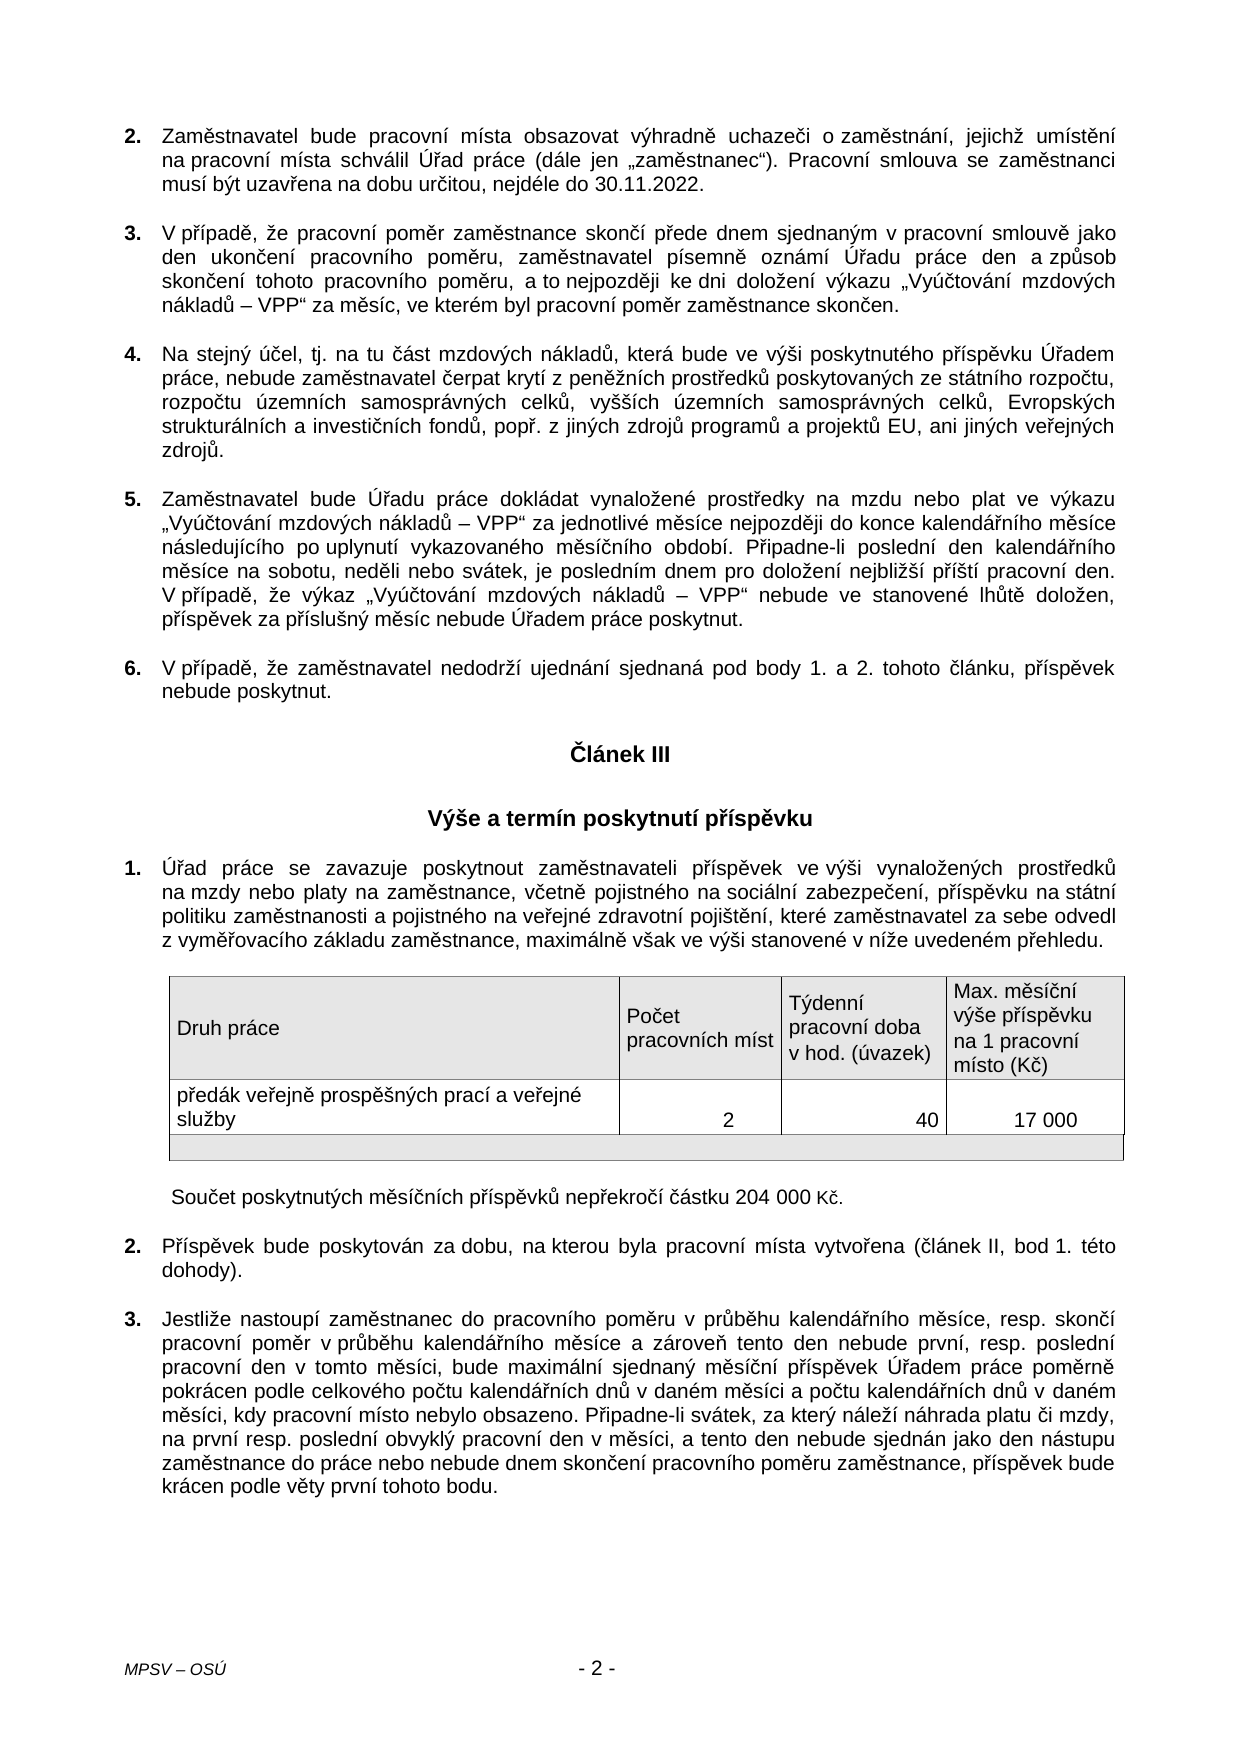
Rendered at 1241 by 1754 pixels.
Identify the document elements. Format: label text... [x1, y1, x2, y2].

table_header Druh práce [170, 977, 619, 1079]
table_cell [170, 1135, 758, 1160]
list V případě, že pracovní poměr zaměstnance skončí přede dnem sjednaným v pracovní smlouvě jako den ukončení pracovního poměru, zaměstnavatel písemně oznámí Úřadu práce den a způsob skončení tohoto pracovního poměru, a to nejpozději ke dni doložení výkazu „Vyúčtování mzdových nákladů – VPP“ za měsíc, ve kterém byl pracovní poměr zaměstnance skončen. [124, 221, 1116, 317]
text Článek III [124, 741, 1116, 767]
table_cell [758, 1135, 937, 1160]
table_cell předák veřejně prospěšných prací a veřejné služby [170, 1080, 619, 1134]
list Na stejný účel, tj. na tu část mzdových nákladů, která bude ve výši poskytnutého příspěvku Úřadem práce, nebude zaměstnavatel čerpat krytí z peněžních prostředků poskytovaných ze státního rozpočtu, rozpočtu územních samosprávných celků, vyšších územních samosprávných celků, Evropských strukturálních a investičních fondů, popř. z jiných zdrojů programů a projektů EU, ani jiných veřejných zdrojů. [124, 342, 1116, 462]
list Zaměstnavatel bude pracovní místa obsazovat výhradně uchazeči o zaměstnání, jejichž umístění na pracovní místa schválil Úřad práce (dále jen „zaměstnanec“). Pracovní smlouva se zaměstnanci musí být uzavřena na dobu určitou, nejdéle do 30.11.2022. [124, 124, 1116, 196]
table_header Počet pracovních míst [620, 977, 781, 1079]
table_cell 2 [620, 1080, 781, 1134]
table_header Týdenní pracovní doba v hod. (úvazek) [782, 977, 946, 1079]
table_cell 40 [782, 1080, 946, 1134]
list Jestliže nastoupí zaměstnanec do pracovního poměru v průběhu kalendářního měsíce, resp. skončí pracovní poměr v průběhu kalendářního měsíce a zároveň tento den nebude první, resp. poslední pracovní den v tomto měsíci, bude maximální sjednaný měsíční příspěvek Úřadem práce poměrně pokrácen podle celkového počtu kalendářních dnů v daném měsíci a počtu kalendářních dnů v daném měsíci, kdy pracovní místo nebylo obsazeno. Připadne-li svátek, za který náleží náhrada platu či mzdy, na první resp. poslední obvyklý pracovní den v měsíci, a tento den nebude sjednán jako den nástupu zaměstnance do práce nebo nebude dnem skončení pracovního poměru zaměstnance, příspěvek bude krácen podle věty první tohoto bodu. [124, 1307, 1116, 1498]
list Úřad práce se zavazuje poskytnout zaměstnavateli příspěvek ve výši vynaložených prostředků na mzdy nebo platy na zaměstnance, včetně pojistného na sociální zabezpečení, příspěvku na státní politiku zaměstnanosti a pojistného na veřejné zdravotní pojištění, které zaměstnavatel za sebe odvedl z vyměřovacího základu zaměstnance, maximálně však ve výši stanovené v níže uvedeném přehledu. [124, 856, 1116, 952]
list Zaměstnavatel bude Úřadu práce dokládat vynaložené prostředky na mzdu nebo plat ve výkazu „Vyúčtování mzdových nákladů – VPP“ za jednotlivé měsíce nejpozději do konce kalendářního měsíce následujícího po uplynutí vykazovaného měsíčního období. Připadne-li poslední den kalendářního měsíce na sobotu, neděli nebo svátek, je posledním dnem pro doložení nejbližší příští pracovní den. V případě, že výkaz „Vyúčtování mzdových nákladů – VPP“ nebude ve stanovené lhůtě doložen, příspěvek za příslušný měsíc nebude Úřadem práce poskytnut. [124, 487, 1116, 630]
table_cell [937, 1135, 1123, 1160]
table_header Max. měsíční výše příspěvku na 1 pracovní místo (Kč) [947, 977, 1124, 1079]
list Příspěvek bude poskytován za dobu, na kterou byla pracovní místa vytvořena (článek II, bod 1. této dohody). [124, 1234, 1116, 1282]
table_cell 17 000 [947, 1080, 1124, 1134]
text Součet poskytnutých měsíčních příspěvků nepřekročí částku 204 000 Kč. [124, 1185, 1116, 1209]
text Výše a termín poskytnutí příspěvku [124, 804, 1116, 831]
list V případě, že zaměstnavatel nedodrží ujednání sjednaná pod body 1. a 2. tohoto článku, příspěvek nebude poskytnut. [124, 655, 1116, 703]
